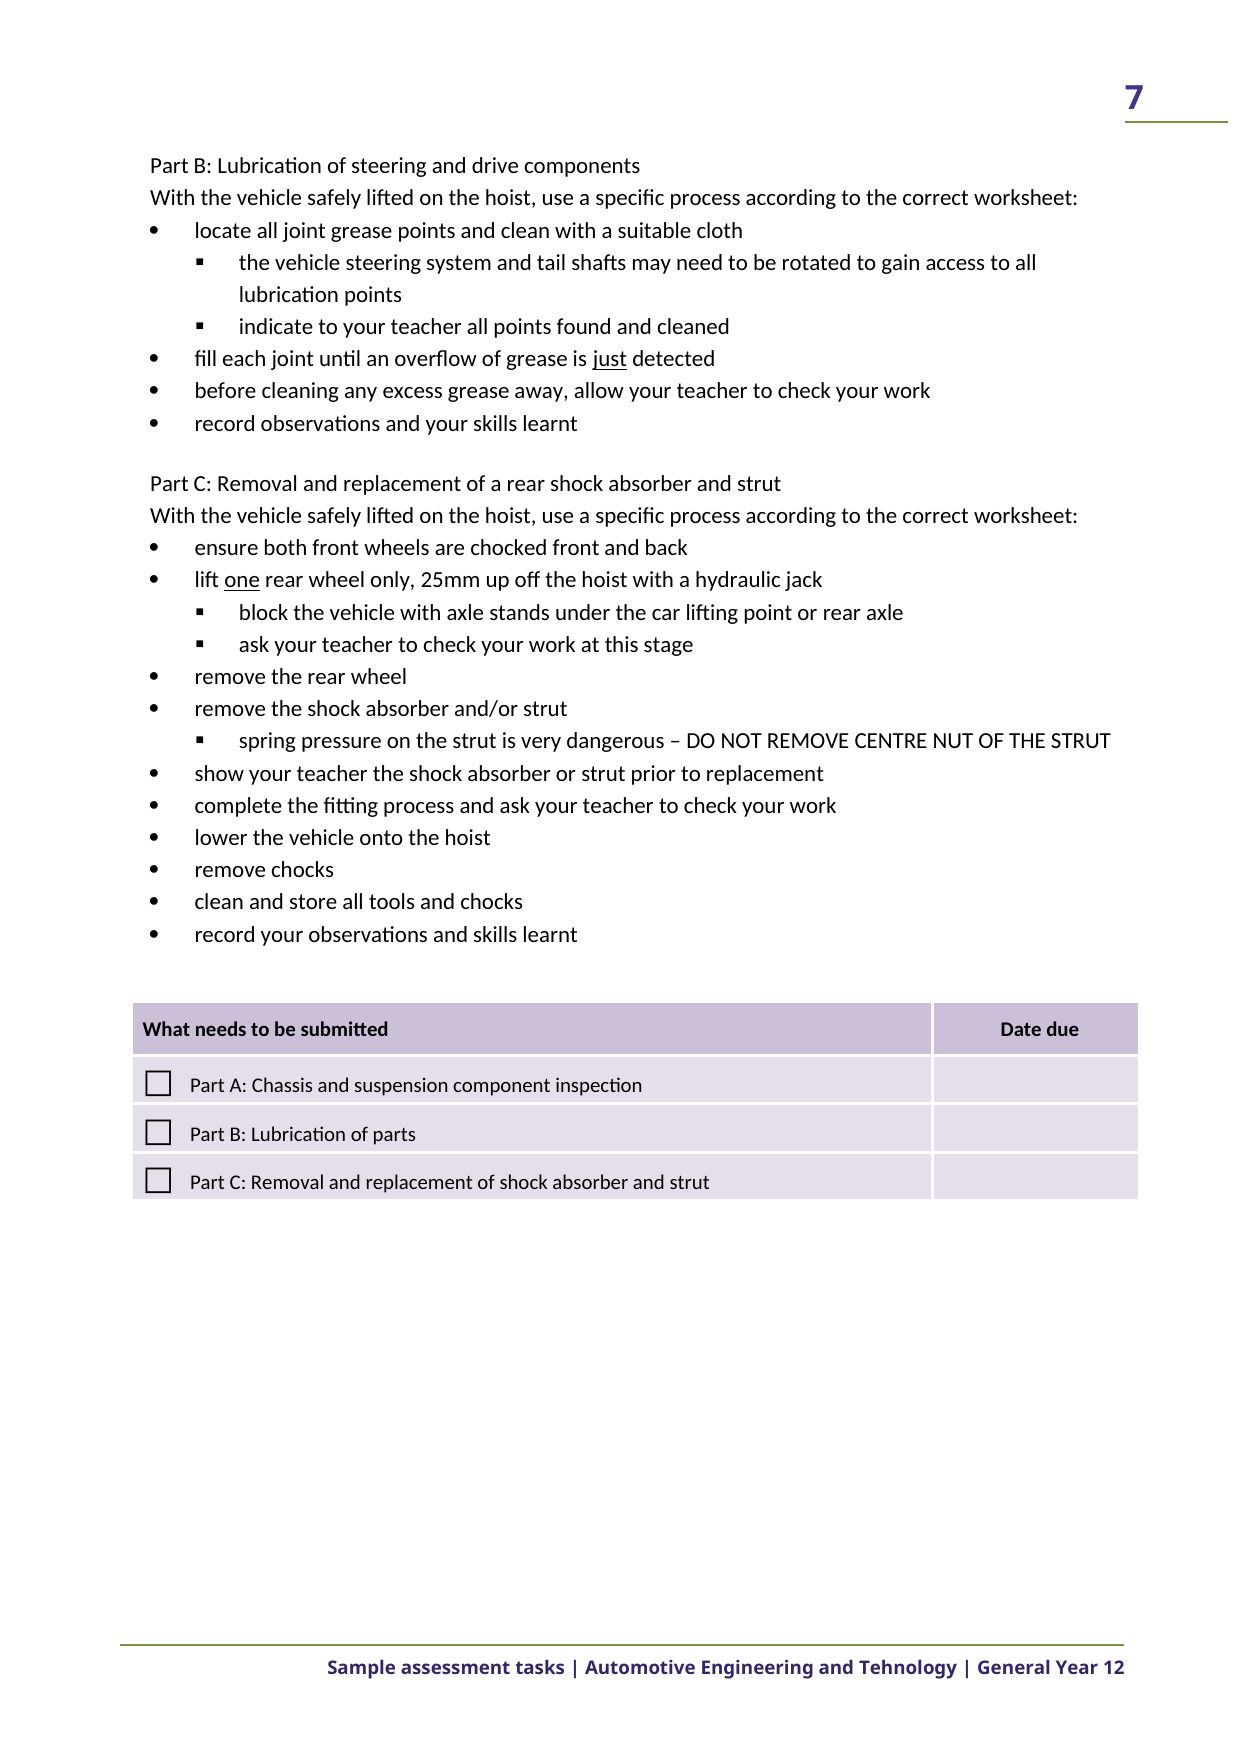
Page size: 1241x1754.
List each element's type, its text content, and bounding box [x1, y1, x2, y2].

list show your teacher the shock absorber or strut prior to replacement [150, 759, 1093, 787]
list lower the vehicle onto the hoist [150, 823, 1093, 851]
list ensure both front wheels are chocked front and back [150, 533, 1093, 561]
list complete the fitting process and ask your teacher to check your work [150, 791, 1093, 819]
list remove chocks [150, 855, 1093, 883]
list locate all joint grease points and clean with a suitable cloth [150, 216, 1093, 244]
list remove the rear wheel [150, 662, 1093, 690]
list remove the shock absorber and/or strut [150, 694, 1093, 722]
table_cell Part C: Removal and replacement of shock absorber and strut [133, 1154, 931, 1199]
text Part C: Removal and replacement of a rear shock absorber and strut [150, 469, 1093, 497]
list fill each joint until an overflow of grease is just detected [150, 344, 1093, 372]
text With the vehicle safely lifted on the hoist, use a specific process according to the correct worksheet: [150, 501, 1093, 529]
table_header Date due [934, 1003, 1138, 1054]
list spring pressure on the strut is very dangerous – DO NOT REMOVE CENTRE NUT OF THE STRUT [194, 727, 1124, 754]
list block the vehicle with axle stands under the car lifting point or rear axle [194, 598, 1093, 626]
list the vehicle steering system and tail shafts may need to be rotated to gain access to all lubrication points [194, 248, 1093, 308]
text Part B: Lubrication of steering and drive components [150, 151, 1093, 179]
list indicate to your teacher all points found and cleaned [194, 312, 1093, 340]
table_header What needs to be submitted [133, 1003, 931, 1054]
list record observations and your skills learnt [150, 409, 1093, 437]
table_cell [934, 1057, 1138, 1102]
list clean and store all tools and chocks [150, 887, 1093, 916]
table_cell [934, 1154, 1138, 1199]
text With the vehicle safely lifted on the hoist, use a specific process according to the correct worksheet: [150, 183, 1093, 212]
list before cleaning any excess grease away, allow your teacher to check your work [150, 377, 1093, 405]
list ask your teacher to check your work at this stage [194, 630, 1093, 658]
list record your observations and skills learnt [150, 920, 1093, 948]
table_cell Part A: Chassis and suspension component inspection [133, 1057, 931, 1102]
table_cell [934, 1105, 1138, 1151]
table_cell Part B: Lubrication of parts [133, 1105, 931, 1151]
list lift one rear wheel only, 25mm up off the hoist with a hydraulic jack [150, 566, 1093, 594]
